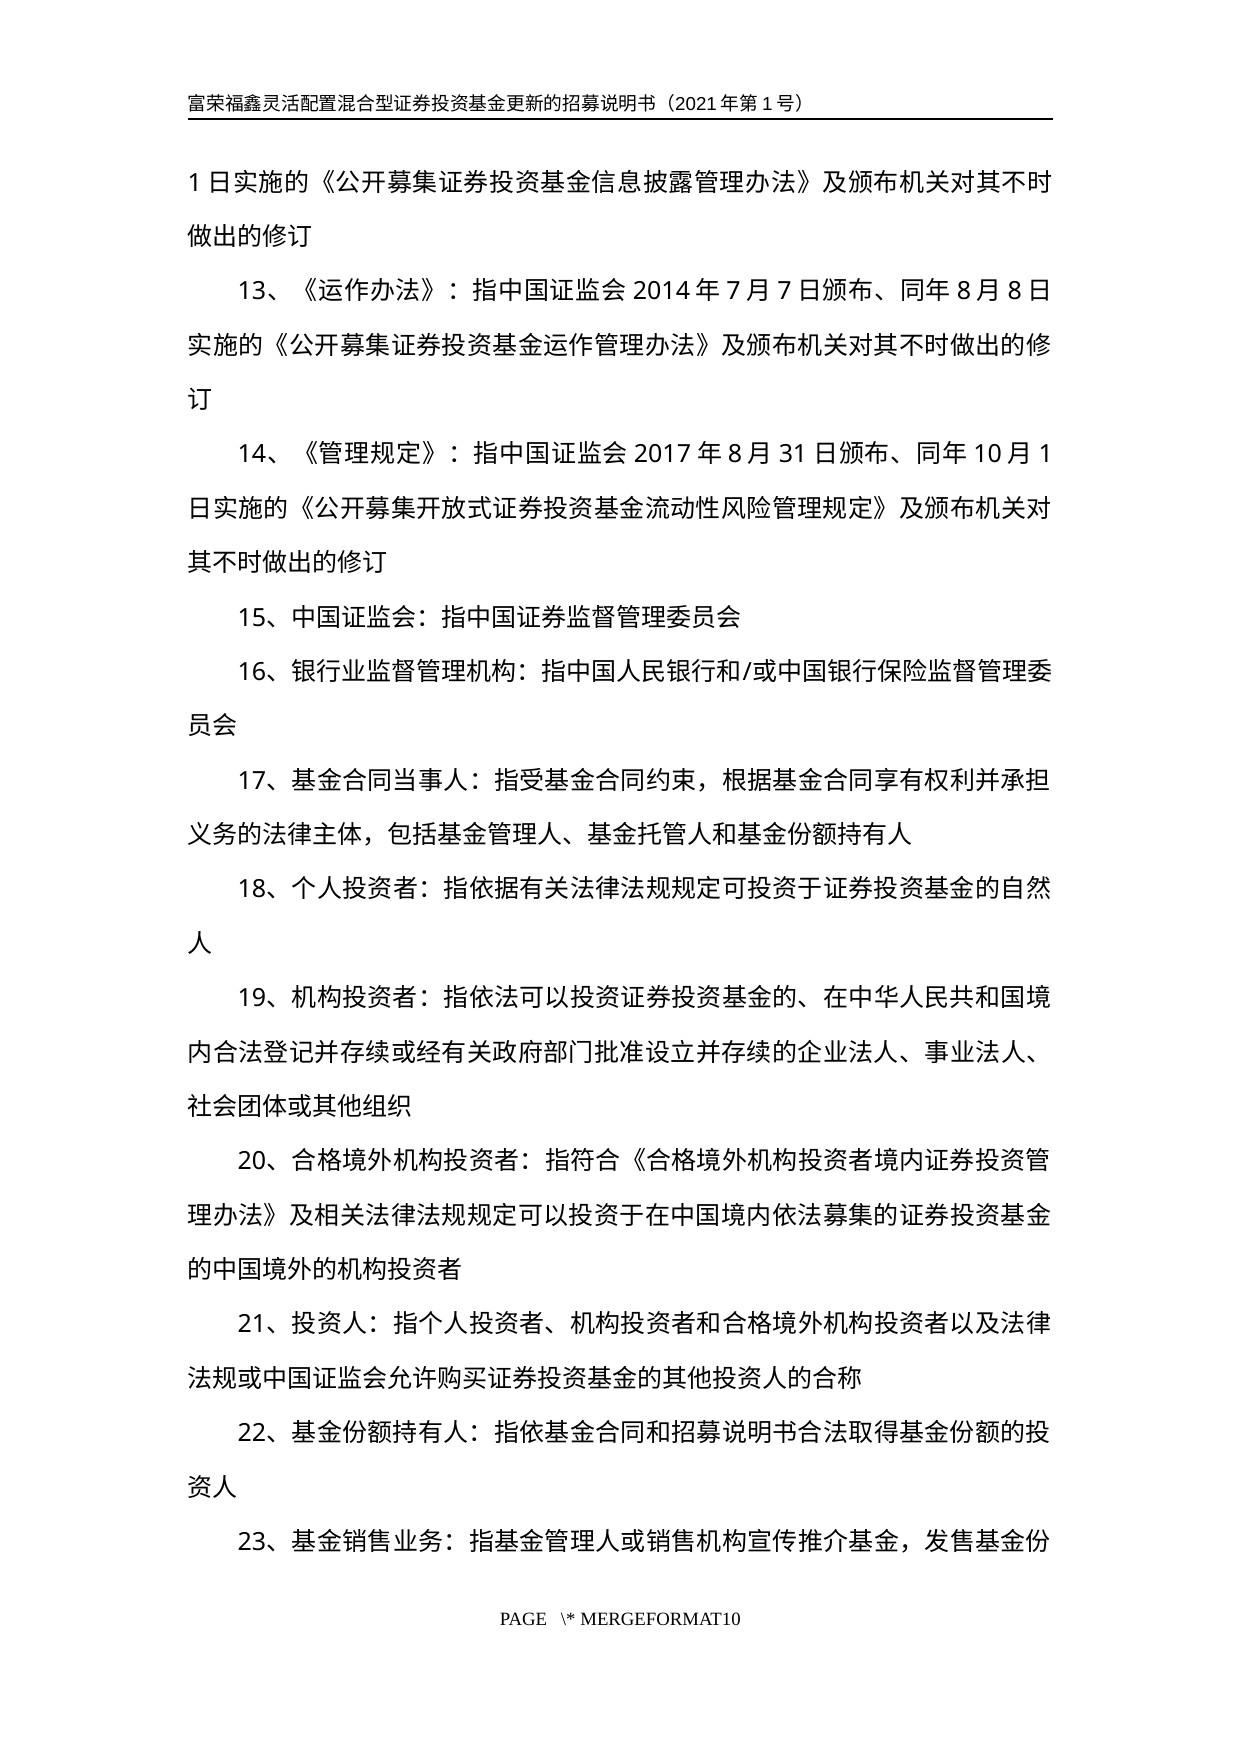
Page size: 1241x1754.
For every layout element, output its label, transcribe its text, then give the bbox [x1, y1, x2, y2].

text 22、基金份额持有人：指依基金合同和招募说明书合法取得基金份额的投资人 [187, 1413, 1053, 1503]
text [187, 162, 1053, 253]
text 15、中国证监会：指中国证券监督管理委员会 [187, 597, 1053, 633]
text 19、机构投资者：指依法可以投资证券投资基金的、在中华人民共和国境内合法登记并存续或经有关政府部门批准设立并存续的企业法人、事业法人、社会团体或其他组织 [187, 978, 1053, 1123]
text 13、《运作办法》：指中国证监会2014年7月7日颁布、同年8月8日实施的《公开募集证券投资基金运作管理办法》及颁布机关对其不时做出的修订 [187, 271, 1053, 416]
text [187, 1521, 1053, 1558]
text 21、投资人：指个人投资者、机构投资者和合格境外机构投资者以及法律法规或中国证监会允许购买证券投资基金的其他投资人的合称 [187, 1304, 1053, 1394]
text 20、合格境外机构投资者：指符合《合格境外机构投资者境内证券投资管理办法》及相关法律法规规定可以投资于在中国境内依法募集的证券投资基金的中国境外的机构投资者 [187, 1141, 1053, 1286]
text 14、《管理规定》：指中国证监会2017年8月31日颁布、同年10月1日实施的《公开募集开放式证券投资基金流动性风险管理规定》及颁布机关对其不时做出的修订 [187, 434, 1053, 579]
text 16、银行业监督管理机构：指中国人民银行和/或中国银行保险监督管理委员会 [187, 651, 1053, 742]
text 17、基金合同当事人：指受基金合同约束，根据基金合同享有权利并承担义务的法律主体，包括基金管理人、基金托管人和基金份额持有人 [187, 760, 1053, 851]
text 18、个人投资者：指依据有关法律法规规定可投资于证券投资基金的自然人 [187, 869, 1053, 959]
